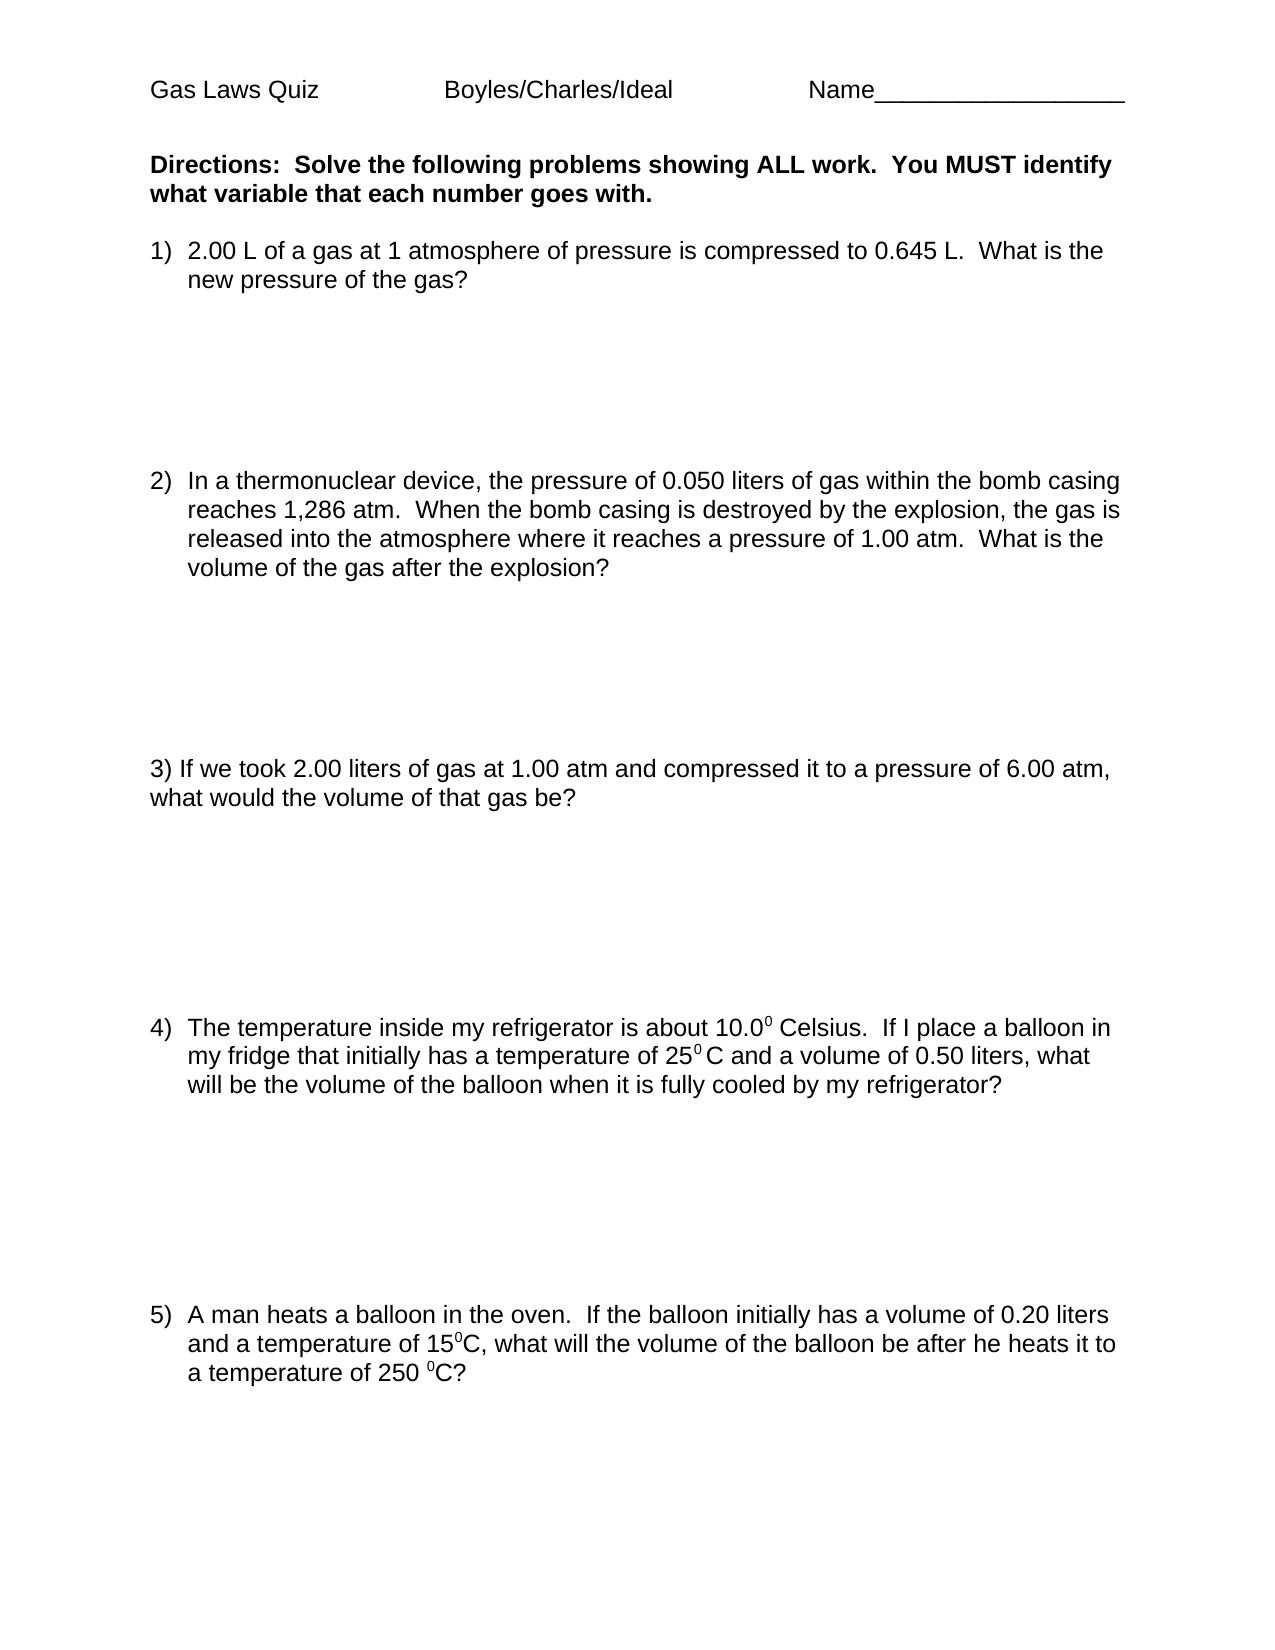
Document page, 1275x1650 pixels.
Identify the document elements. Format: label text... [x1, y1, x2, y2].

text 4) The temperature inside my refrigerator is about 10.00 Celsius. If I place a balloon in my fridge that initially has a temperature of 250 C and a volume of 0.50 liters, what will be the volume of the balloon when it is fully cooled by my refrigerator? [150, 1012, 1125, 1099]
text 3) If we took 2.00 liters of gas at 1.00 atm and compressed it to a pressure of 6.00 atm, what would the volume of that gas be? [150, 754, 1125, 811]
text 2) In a thermonuclear device, the pressure of 0.050 liters of gas within the bomb casing reaches 1,286 atm. When the bomb casing is destroyed by the explosion, the gas is released into the atmosphere where it reaches a pressure of 1.00 atm. What is the volume of the gas after the explosion? [150, 466, 1125, 581]
text 5) A man heats a balloon in the oven. If the balloon initially has a volume of 0.20 liters and a temperature of 150C, what will the volume of the balloon be after he heats it to a temperature of 250 0C? [150, 1300, 1125, 1386]
text Directions: Solve the following problems showing ALL work. You MUST identify what variable that each number goes with. [150, 150, 1125, 236]
text 1) 2.00 L of a gas at 1 atmosphere of pressure is compressed to 0.645 L. What is the new pressure of the gas? [150, 236, 1125, 294]
